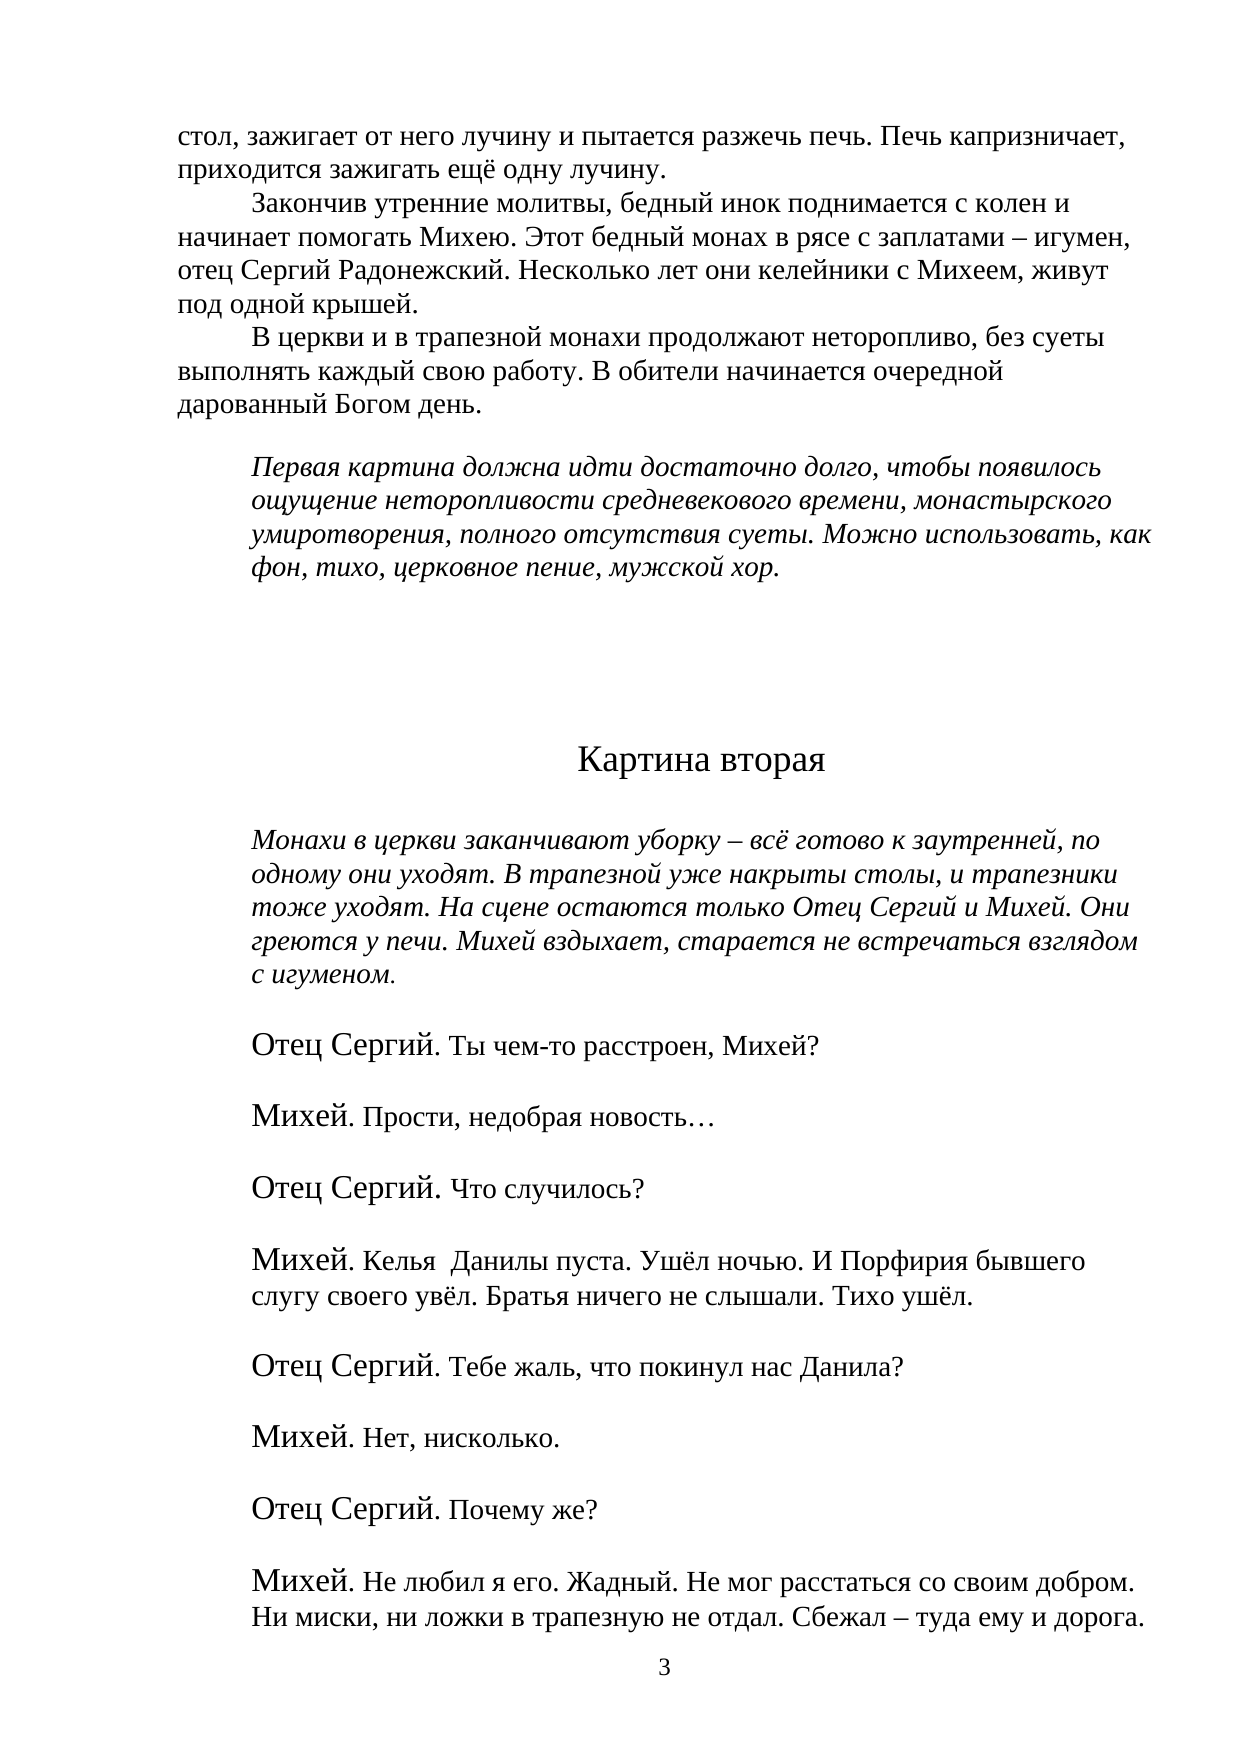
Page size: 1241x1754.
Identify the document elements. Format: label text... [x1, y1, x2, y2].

text Михей. Келья Данилы пуста. Ушёл ночью. И Порфирия бывшего слугу своего увёл. Братья ничего не слышали. Тихо ушёл. [251, 1239, 1152, 1311]
text Закончив утренние молитвы, бедный инок поднимается с колен и начинает помогать Михею. Этот бедный монах в рясе с заплатами – игумен, отец Сергий Радонежский. Несколько лет они келейники с Михеем, живут под одной крышей. [177, 185, 1152, 319]
text Первая картина должна идти достаточно долго, чтобы появилось ощущение неторопливости средневекового времени, монастырского умиротворения, полного отсутствия суеты. Можно использовать, как фон, тихо, церковное пение, мужской хор. [251, 449, 1152, 583]
text Отец Сергий. Тебе жаль, что покинул нас Данила? [251, 1345, 1152, 1383]
text Отец Сергий. Что случилось? [177, 1167, 1152, 1206]
text Монахи в церкви заканчивают уборку – всё готово к заутренней, по одному они уходят. В трапезной уже накрыты столы, и трапезники тоже уходят. На сцене остаются только Отец Сергий и Михей. Они греются у печи. Михей вздыхает, старается не встречаться взглядом с игуменом. [251, 822, 1152, 990]
text Михей. Прости, недобрая новость… [177, 1096, 1152, 1134]
text Отец Сергий. Почему же? [251, 1488, 1152, 1527]
text Михей. Нет, нисколько. [251, 1417, 1152, 1455]
text Картина вторая [177, 736, 1152, 779]
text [251, 1560, 1152, 1632]
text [177, 118, 1152, 185]
text В церкви и в трапезной монахи продолжают неторопливо, без суеты выполнять каждый свою работу. В обители начинается очередной дарованный Богом день. [177, 319, 1152, 420]
text Отец Сергий. Ты чем-то расстроен, Михей? [251, 1024, 1152, 1062]
